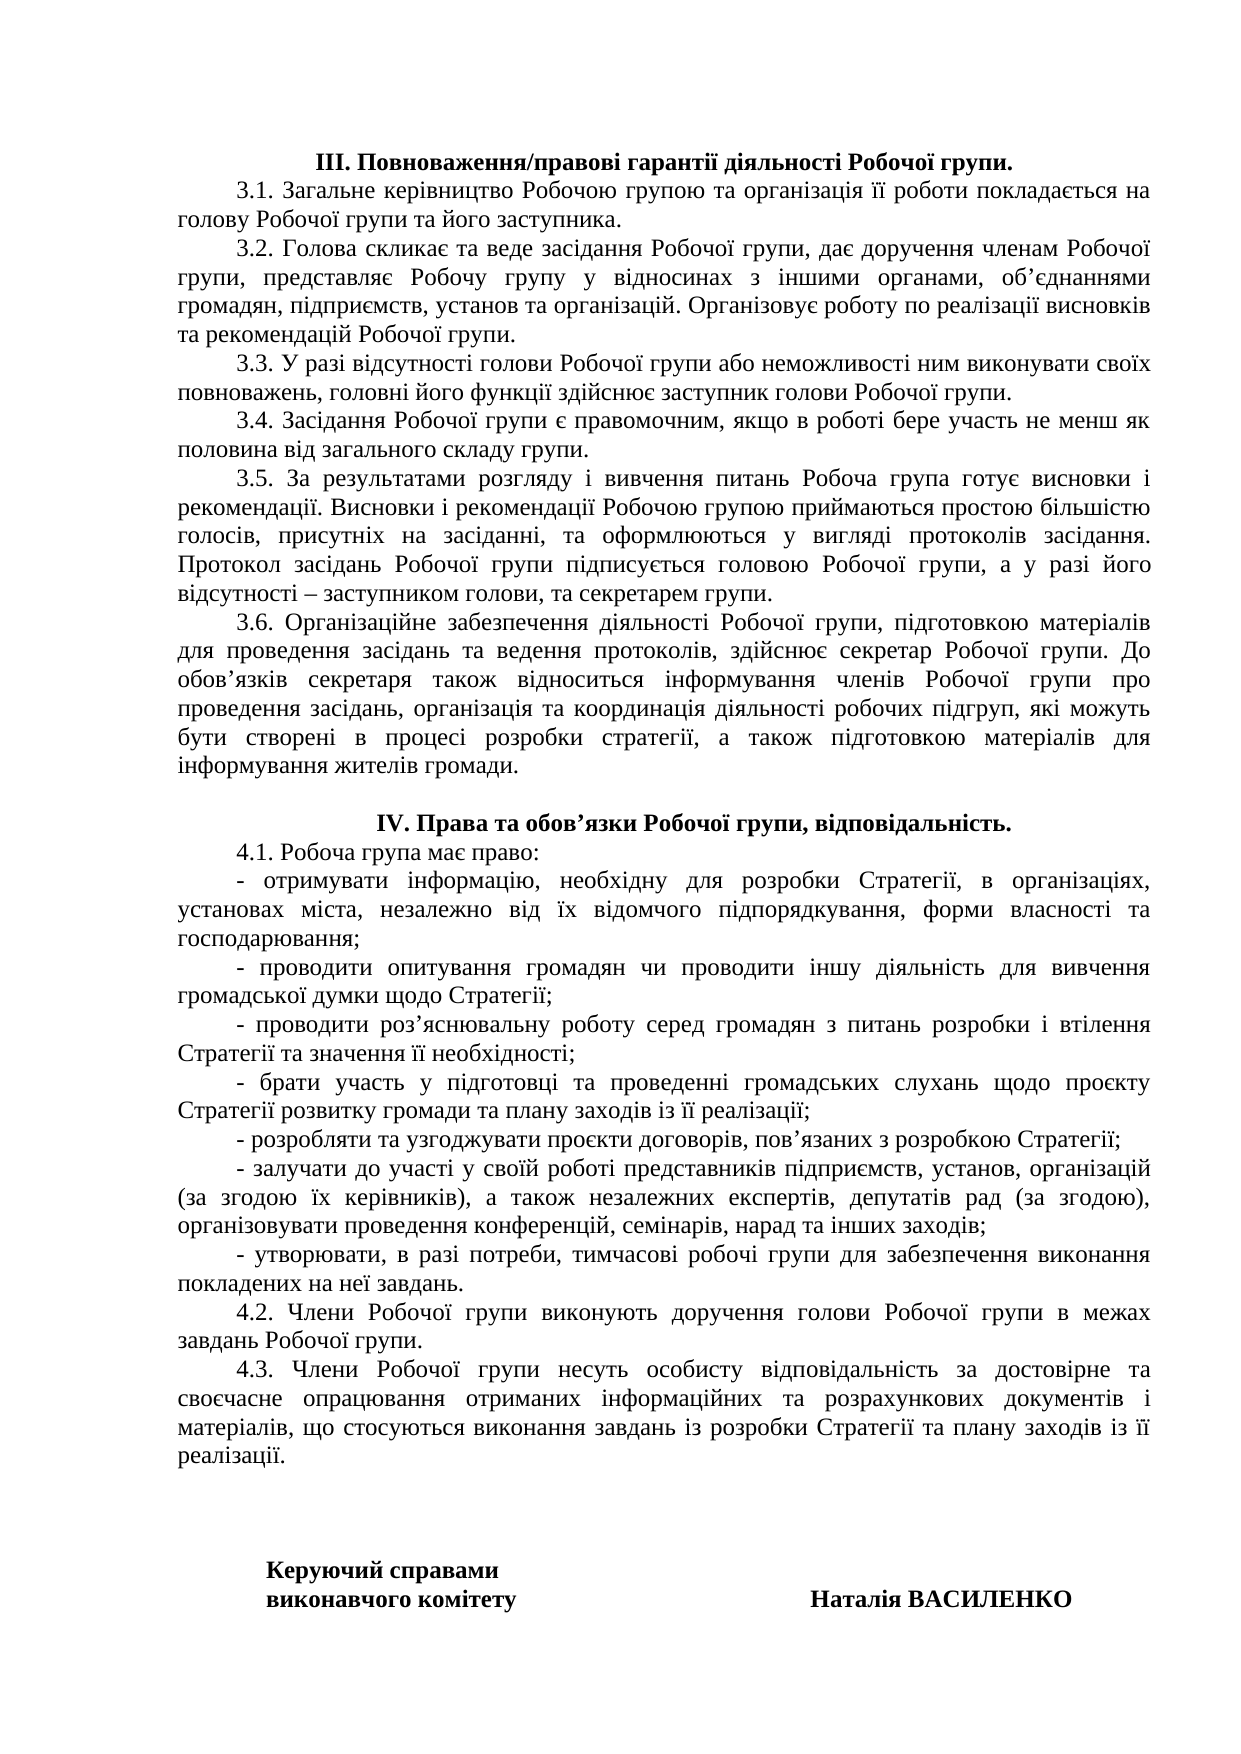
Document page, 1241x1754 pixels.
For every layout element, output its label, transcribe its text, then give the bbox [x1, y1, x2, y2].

text - розробляти та узгоджувати проєкти договорів, пов’язаних з розробкою Стратегії; [177, 1124, 1152, 1153]
text 3.5. За результатами розгляду і вивчення питань Робоча група готує висновки і рекомендації. Висновки і рекомендації Робочою групою приймаються простою більшістю голосів, присутніх на засіданні, та оформлюються у вигляді протоколів засідання. Протокол засідань Робочої групи підписується головою Робочої групи, а у разі його відсутності – заступником голови, та секретарем групи. [177, 463, 1152, 607]
text виконавчого комітету Наталія ВАСИЛЕНКО [177, 1584, 1078, 1613]
text - отримувати інформацію, необхідну для розробки Стратегії, в організаціях, установах міста, незалежно від їх відомчого підпорядкування, форми власності та господарювання; [177, 866, 1152, 952]
text 3.6. Організаційне забезпечення діяльності Робочої групи, підготовкою матеріалів для проведення засідань та ведення протоколів, здійснює секретар Робочої групи. До обов’язків секретаря також відноситься інформування членів Робочої групи про проведення засідань, організація та координація діяльності робочих підгруп, які можуть бути створені в процесі розробки стратегії, а також підготовкою матеріалів для інформування жителів громади. [177, 607, 1152, 779]
text IV. Права та обов’язки Робочої групи, відповідальність. [177, 808, 1152, 837]
text 4.3. Члени Робочої групи несуть особисту відповідальність за достовірне та своєчасне опрацювання отриманих інформаційних та розрахункових документів і матеріалів, що стосуються виконання завдань із розробки Стратегії та плану заходів із її реалізації. [177, 1354, 1152, 1469]
text 3.3. У разі відсутності голови Робочої групи або неможливості ним виконувати своїх повноважень, головні його функції здійснює заступник голови Робочої групи. [177, 348, 1152, 406]
text 4.2. Члени Робочої групи виконують доручення голови Робочої групи в межах завдань Робочої групи. [177, 1297, 1152, 1354]
text - залучати до участі у своїй роботі представників підприємств, установ, організацій (за згодою їх керівників), а також незалежних експертів, депутатів рад (за згодою), організовувати проведення конференцій, семінарів, нарад та інших заходів; [177, 1153, 1152, 1239]
text - утворювати, в разі потреби, тимчасові робочі групи для забезпечення виконання покладених на неї завдань. [177, 1239, 1152, 1297]
text III. Повноваження/правові гарантії діяльності Робочої групи. [177, 147, 1152, 176]
text 3.1. Загальне керівництво Робочою групою та організація її роботи покладається на голову Робочої групи та його заступника. [177, 176, 1152, 233]
text - проводити роз’яснювальну роботу серед громадян з питань розробки і втілення Стратегії та значення її необхідності; [177, 1009, 1152, 1067]
text 3.2. Голова скликає та веде засідання Робочої групи, дає доручення членам Робочої групи, представляє Робочу групу у відносинах з іншими органами, об’єднаннями громадян, підприємств, установ та організацій. Організовує роботу по реалізації висновків та рекомендацій Робочої групи. [177, 233, 1152, 348]
text 3.4. Засідання Робочої групи є правомочним, якщо в роботі бере участь не менш як половина від загального складу групи. [177, 406, 1152, 463]
text Керуючий справами [177, 1556, 1152, 1584]
text - брати участь у підготовці та проведенні громадських слухань щодо проєкту Стратегії розвитку громади та плану заходів із її реалізації; [177, 1067, 1152, 1124]
text 4.1. Робоча група має право: [177, 837, 1152, 866]
text - проводити опитування громадян чи проводити іншу діяльність для вивчення громадської думки щодо Стратегії; [177, 952, 1152, 1009]
